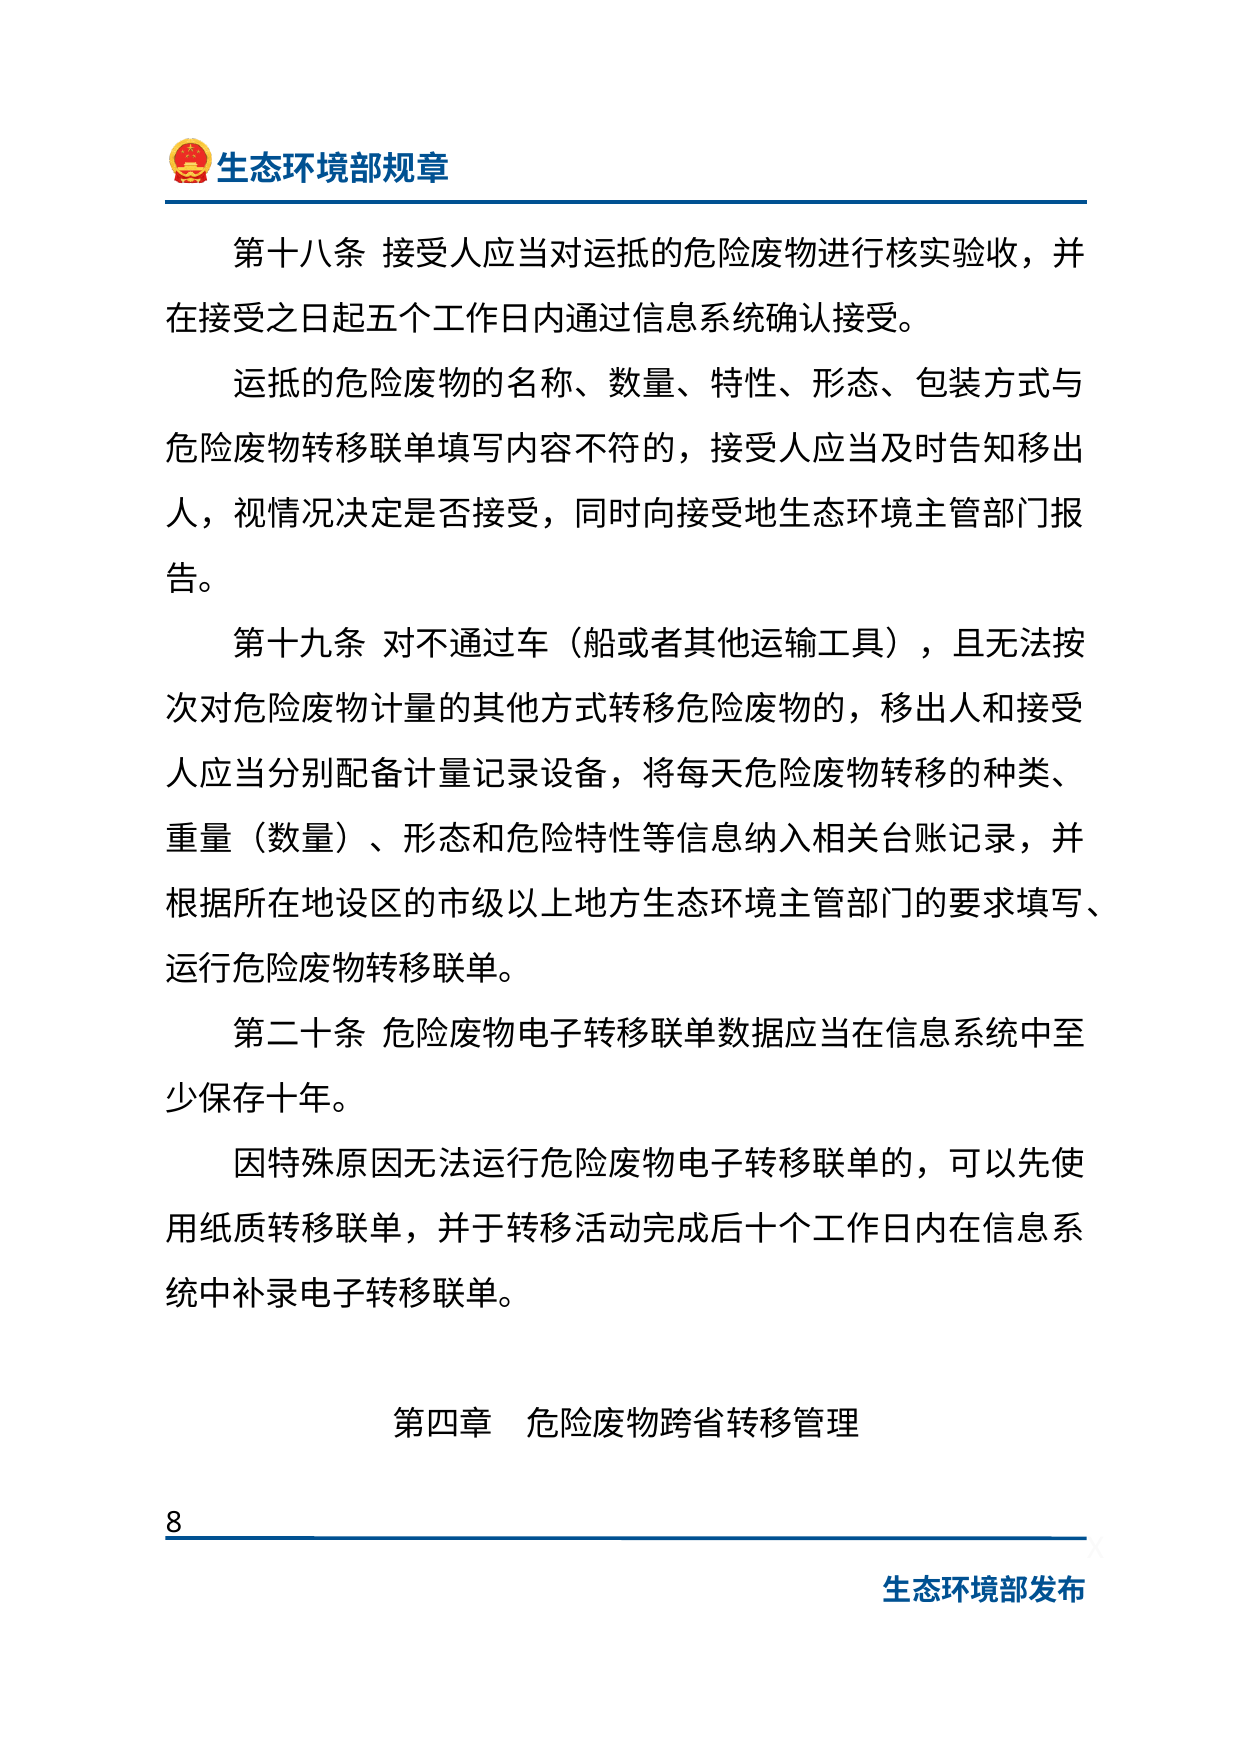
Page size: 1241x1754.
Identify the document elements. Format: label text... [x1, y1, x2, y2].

text 第十九条 对不通过车（船或者其他运输工具），且无法按次对危险废物计量的其他方式转移危险废物的，移出人和接受人应当分别配备计量记录设备，将每天危险废物转移的种类、重量（数量）、形态和危险特性等信息纳入相关台账记录，并根据所在地设区的市级以上地方生态环境主管部门的要求填写、运行危险废物转移联单。 [165, 609, 1087, 999]
text 第二十条 危险废物电子转移联单数据应当在信息系统中至少保存十年。 [165, 999, 1087, 1129]
text 第四章 危险废物跨省转移管理 [165, 1389, 1087, 1454]
picture [165, 136, 216, 187]
text 因特殊原因无法运行危险废物电子转移联单的，可以先使用纸质转移联单，并于转移活动完成后十个工作日内在信息系统中补录电子转移联单。 [165, 1129, 1087, 1324]
text 运抵的危险废物的名称、数量、特性、形态、包装方式与危险废物转移联单填写内容不符的，接受人应当及时告知移出人，视情况决定是否接受，同时向接受地生态环境主管部门报告。 [165, 349, 1087, 609]
text 第十八条 接受人应当对运抵的危险废物进行核实验收，并在接受之日起五个工作日内通过信息系统确认接受。 [165, 219, 1087, 349]
